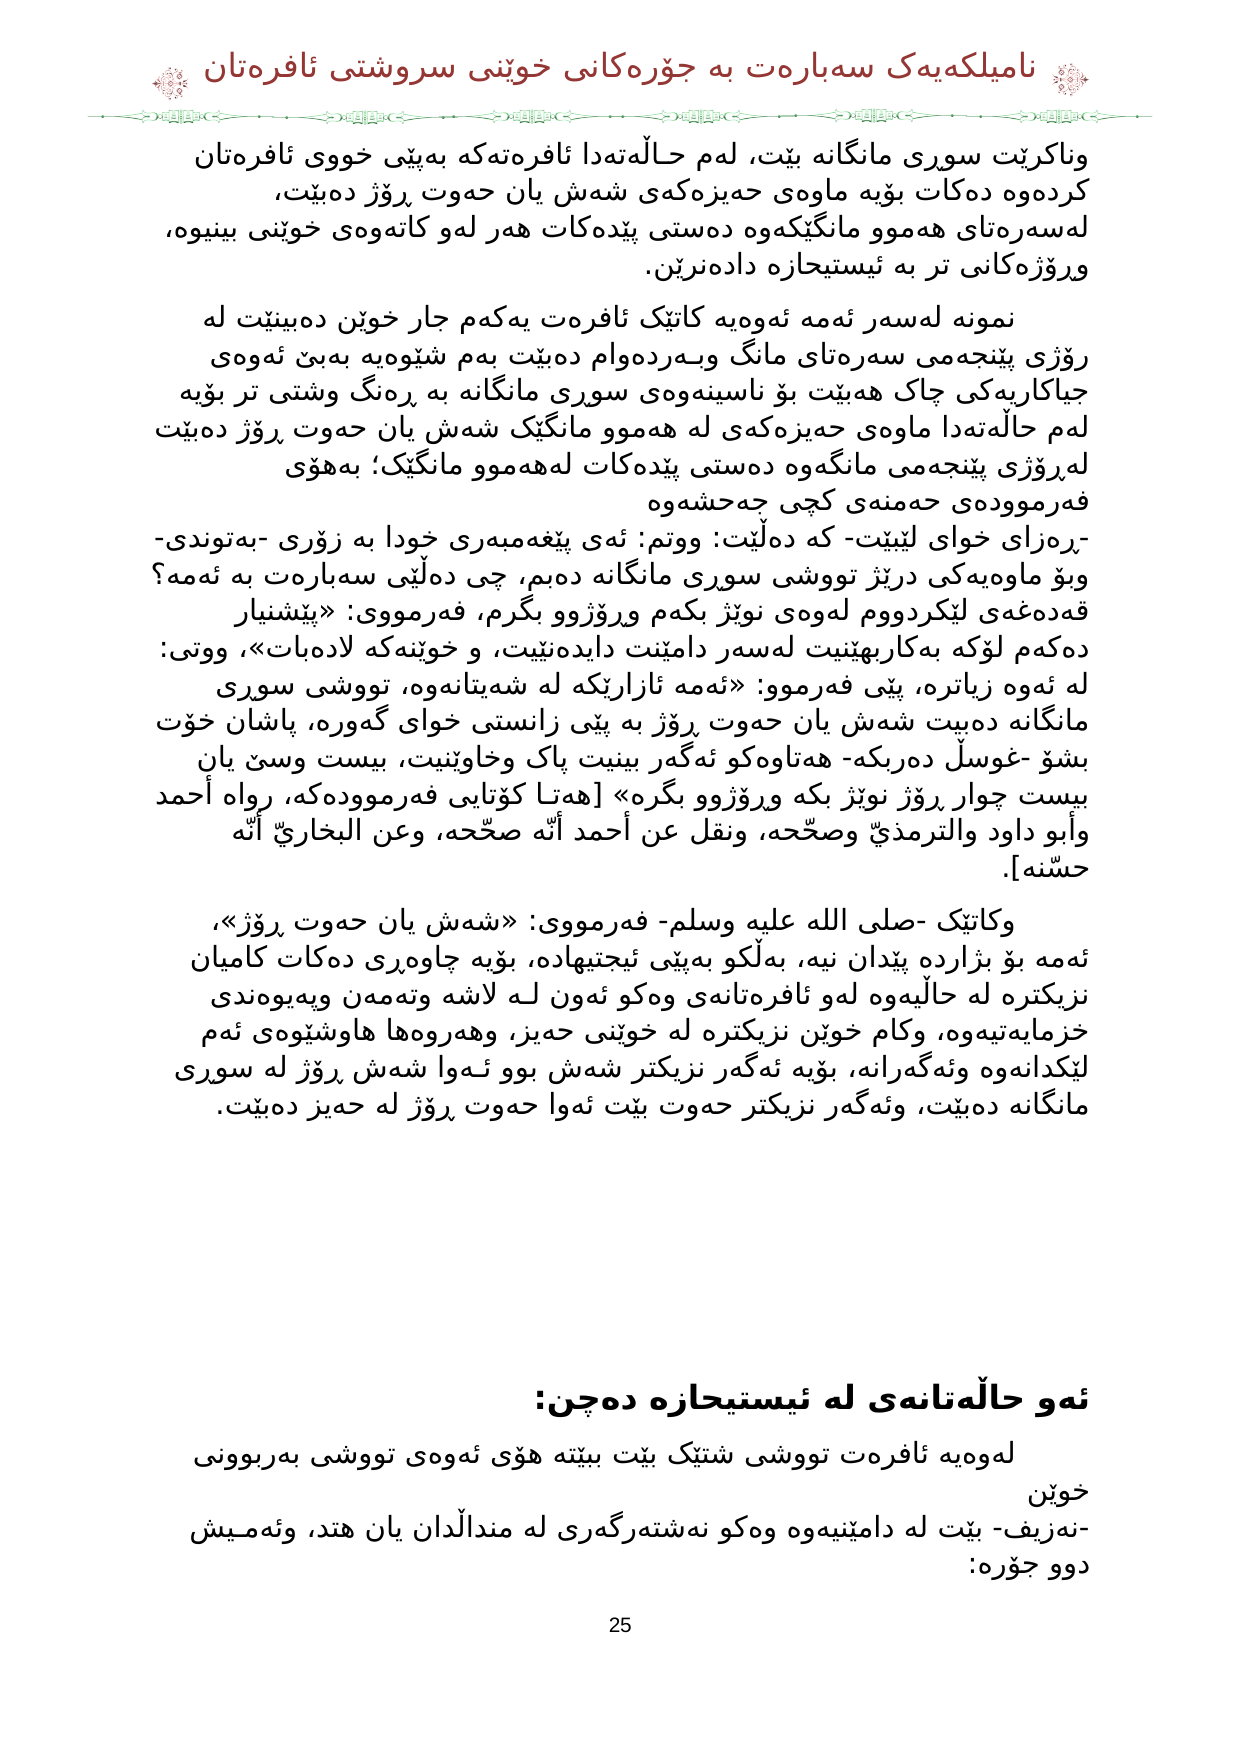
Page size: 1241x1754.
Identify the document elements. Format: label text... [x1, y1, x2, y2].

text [150, 137, 1090, 281]
text لەوەیە ئافرەت تووشی شتێک بێت ببێتە هۆی ئەوەى تووشی بەربوونی خوێن -نەزیف- بێت لە دامێنیەوە وەکو نەشتەرگەری لە منداڵدان یان هتد، وئەمـیش دوو جۆرە: [150, 1437, 1090, 1581]
text نمونە لەسەر ئەمە ئەوەیە کاتێک ئافرەت یەکەم جار خوێن دەبینێت لە رۆژی پێنجەمی سەرەتای مانگ وبـەردەوام دەبێت بەم شێوەیە بەبێ ئەوەى جیاکاریەکی چاک هەبێت بۆ ناسینەوەى سوڕی مانگانە بە ڕەنگ وشتی تر بۆیە لەم حاڵەتەدا ماوەى حەیزەکەى لە هەموو مانگێک شەش یان حەوت ڕۆژ دەبێت لەڕۆژی پێنجەمی مانگەوە دەستی پێدەکات لەهەموو مانگێک؛ بەهۆی فەرموودەى حەمنەى کچی جەحشەوە -ڕەزای خوای لێبێت- کە دەڵێت: ووتم: ئەی پێغەمبەری خودا بە زۆری -بەتوندی- وبۆ ماوەیەکی درێژ تووشی سوڕی مانگانە دەبم، چی دەڵێی سەبارەت بە ئەمە؟ قەدەغەى لێکردووم لەوەى نوێژ بکەم وڕۆژوو بگرم، فەرمووی: «پێشنیار دەکەم لۆکە بەکاربهێنیت لەسەر دامێنت دایدەنێیت، و خوێنەکە لادەبات»، ووتی: لە ئەوە زیاترە، پێی فەرموو: «ئەمە ئازارێکە لە شەیتانەوە، تووشی سوڕی مانگانە دەبیت شەش یان حەوت ڕۆژ بە پێی زانستی خواى گەورە، پاشان خۆت بشۆ -غوسڵ دەربکە- هەتاوەکو ئەگەر بینیت پاک وخاوێنیت، بیست وسێ یان بیست چوار ڕۆژ نوێژ بکە وڕۆژوو بگرە» [هەتـا کۆتایی فەرموودەکە، رواه أحمد وأبو داود والترمذيّ وصحّحه، ونقل عن أحمد أنّه صحّحه، وعن البخاريّ أنّه حسّنه]. [150, 300, 1090, 884]
text وکاتێک -صلى اللە علیە وسلم- فەرمووی: «شەش یان حەوت ڕۆژ»، ئەمە بۆ بژاردە پێدان نیە، بەڵکو بەپێی ئیجتیهادە، بۆیە چاوەڕی دەکات کامیان نزیکترە لە حاڵیەوە لەو ئافرەتانەى وەکو ئەون لـە لاشە وتەمەن وپەیوەندی خزمایەتیەوە، وکام خوێن نزیکترە لە خوێنی حەیز، وهەروەها هاوشێوەی ئەم لێکدانەوە وئەگەرانە، بۆیە ئەگەر نزیکتر شەش بوو ئـەوا شەش ڕۆژ لە سوڕی مانگانە دەبێت، وئەگەر نزیکتر حەوت بێت ئەوا حەوت ڕۆژ لە حەیز دەبێت. [150, 904, 1090, 1121]
text ئەو حاڵەتانەى لە ئیستیحازە دەچن: [150, 1378, 1090, 1417]
